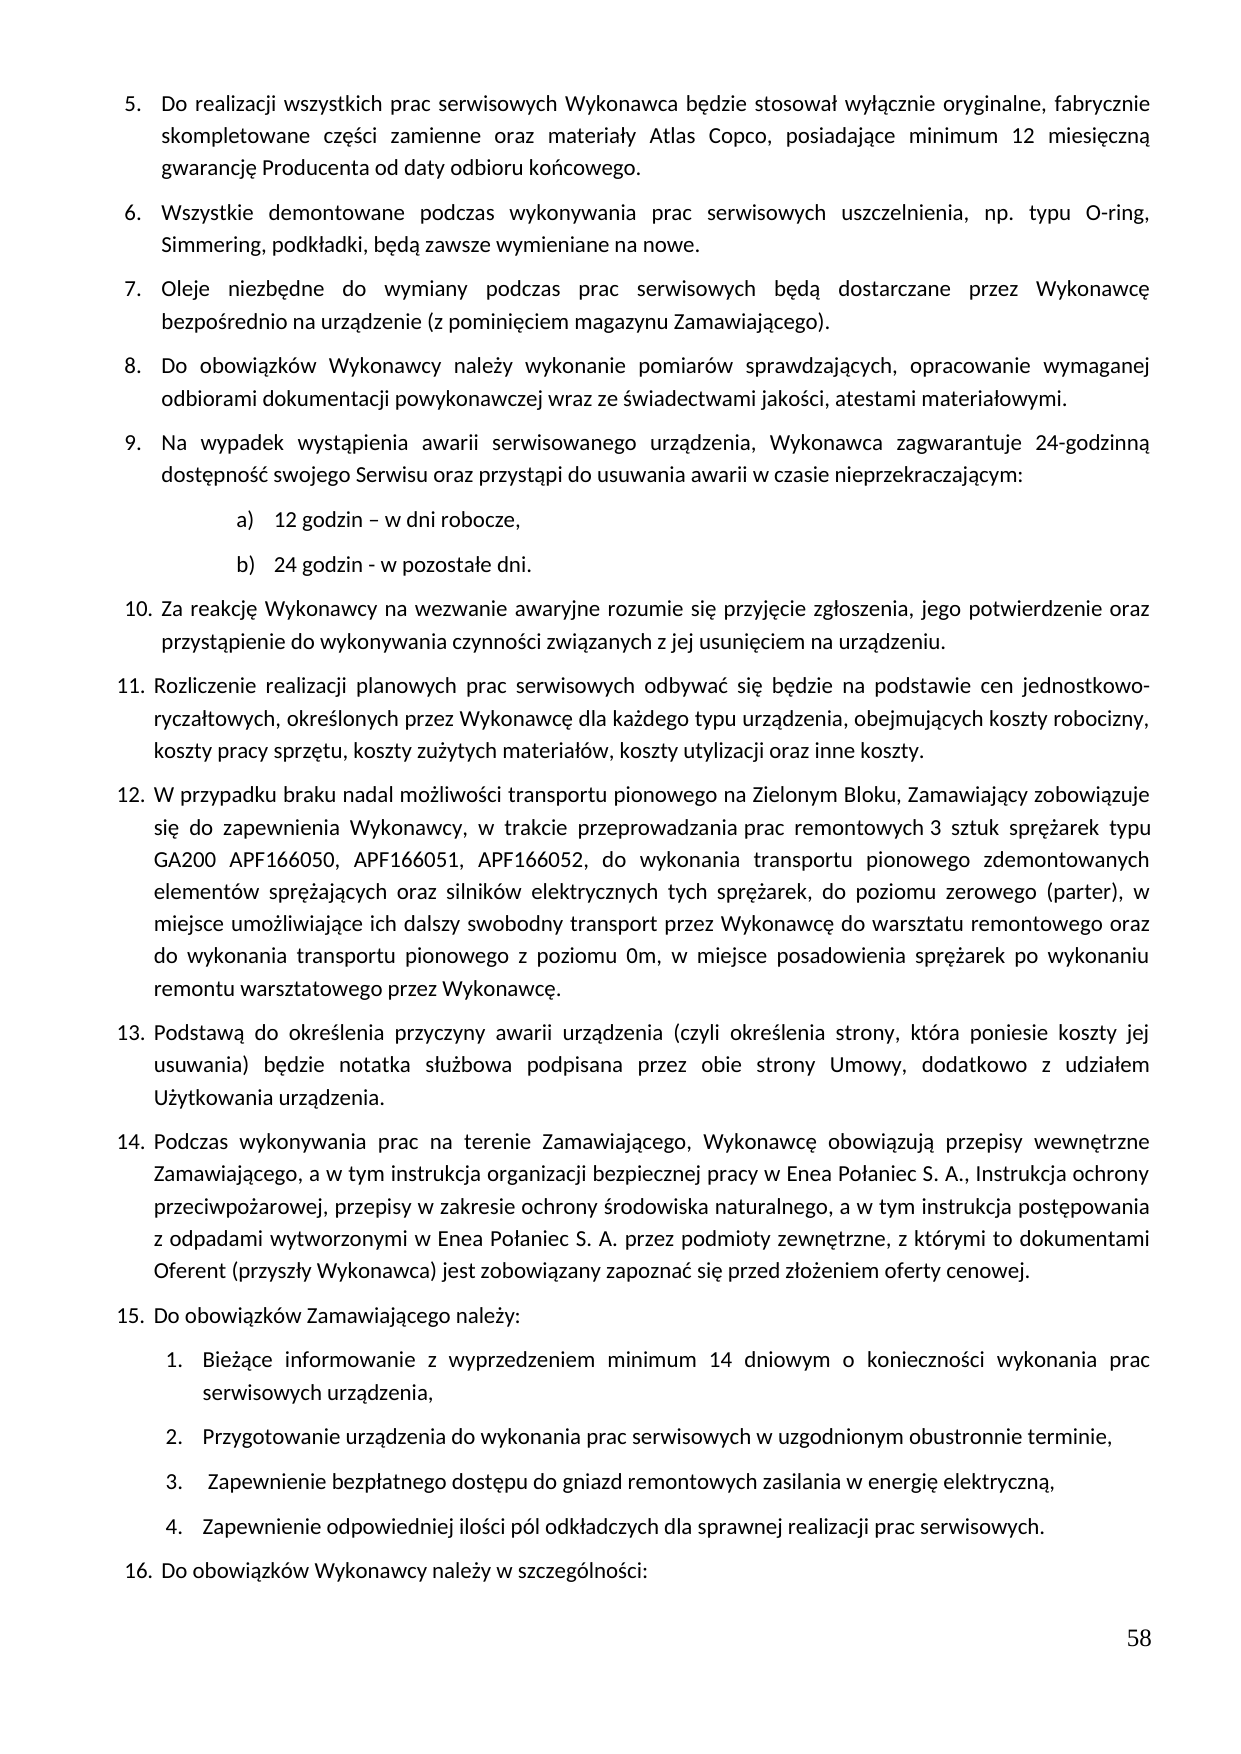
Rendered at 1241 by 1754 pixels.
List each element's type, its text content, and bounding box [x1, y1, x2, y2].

list Wszystkie demontowane podczas wykonywania prac serwisowych uszczelnienia, np. typu O-ring, Simmering, podkładki, będą zawsze wymieniane na nowe. [124, 198, 1152, 258]
list Za reakcję Wykonawcy na wezwanie awaryjne rozumie się przyjęcie zgłoszenia, jego potwierdzenie oraz przystąpienie do wykonywania czynności związanych z jej usunięciem na urządzeniu. [124, 594, 1152, 655]
list Bieżące informowanie z wyprzedzeniem minimum 14 dniowym o konieczności wykonania prac serwisowych urządzenia, [165, 1346, 1152, 1406]
list Na wypadek wystąpienia awarii serwisowanego urządzenia, Wykonawca zagwarantuje 24-godzinną dostępność swojego Serwisu oraz przystąpi do usuwania awarii w czasie nieprzekraczającym: [124, 428, 1152, 488]
list 12 godzin – w dni robocze, [236, 505, 1152, 533]
list Do obowiązków Wykonawcy należy w szczególności: [124, 1556, 1152, 1584]
list Zapewnienie bezpłatnego dostępu do gniazd remontowych zasilania w energię elektryczną, [165, 1467, 1152, 1495]
list Przygotowanie urządzenia do wykonania prac serwisowych w uzgodnionym obustronnie terminie, [165, 1422, 1152, 1450]
list Podczas wykonywania prac na terenie Zamawiającego, Wykonawcę obowiązują przepisy wewnętrzne Zamawiającego, a w tym instrukcja organizacji bezpiecznej pracy w Enea Połaniec S. A., Instrukcja ochrony przeciwpożarowej, przepisy w zakresie ochrony środowiska naturalnego, a w tym instrukcja postępowania z odpadami wytworzonymi w Enea Połaniec S. A. przez podmioty zewnętrzne, z którymi to dokumentami Oferent (przyszły Wykonawca) jest zobowiązany zapoznać się przed złożeniem oferty cenowej. [116, 1127, 1152, 1284]
list Rozliczenie realizacji planowych prac serwisowych odbywać się będzie na podstawie cen jednostkowo-ryczałtowych, określonych przez Wykonawcę dla każdego typu urządzenia, obejmujących koszty robocizny, koszty pracy sprzętu, koszty zużytych materiałów, koszty utylizacji oraz inne koszty. [116, 671, 1152, 764]
list W przypadku braku nadal możliwości transportu pionowego na Zielonym Bloku, Zamawiający zobowiązuje się do zapewnienia Wykonawcy, w trakcie przeprowadzania prac remontowych 3 sztuk sprężarek typu GA200 APF166050, APF166051, APF166052, do wykonania transportu pionowego zdemontowanych elementów sprężających oraz silników elektrycznych tych sprężarek, do poziomu zerowego (parter), w miejsce umożliwiające ich dalszy swobodny transport przez Wykonawcę do warsztatu remontowego oraz do wykonania transportu pionowego z poziomu 0m, w miejsce posadowienia sprężarek po wykonaniu remontu warsztatowego przez Wykonawcę. [116, 781, 1152, 1002]
list Do realizacji wszystkich prac serwisowych Wykonawca będzie stosował wyłącznie oryginalne, fabrycznie skompletowane części zamienne oraz materiały Atlas Copco, posiadające minimum 12 miesięczną gwarancję Producenta od daty odbioru końcowego. [124, 89, 1152, 181]
list Zapewnienie odpowiedniej ilości pól odkładczych dla sprawnej realizacji prac serwisowych. [165, 1512, 1152, 1540]
list Do obowiązków Wykonawcy należy wykonanie pomiarów sprawdzających, opracowanie wymaganej odbiorami dokumentacji powykonawczej wraz ze świadectwami jakości, atestami materiałowymi. [124, 351, 1152, 412]
list Oleje niezbędne do wymiany podczas prac serwisowych będą dostarczane przez Wykonawcę bezpośrednio na urządzenie (z pominięciem magazynu Zamawiającego). [124, 274, 1152, 335]
list 24 godzin - w pozostałe dni. [236, 550, 1152, 578]
list Podstawą do określenia przyczyny awarii urządzenia (czyli określenia strony, która poniesie koszty jej usuwania) będzie notatka służbowa podpisana przez obie strony Umowy, dodatkowo z udziałem Użytkowania urządzenia. [116, 1018, 1152, 1111]
list Do obowiązków Zamawiającego należy: [116, 1301, 1152, 1329]
